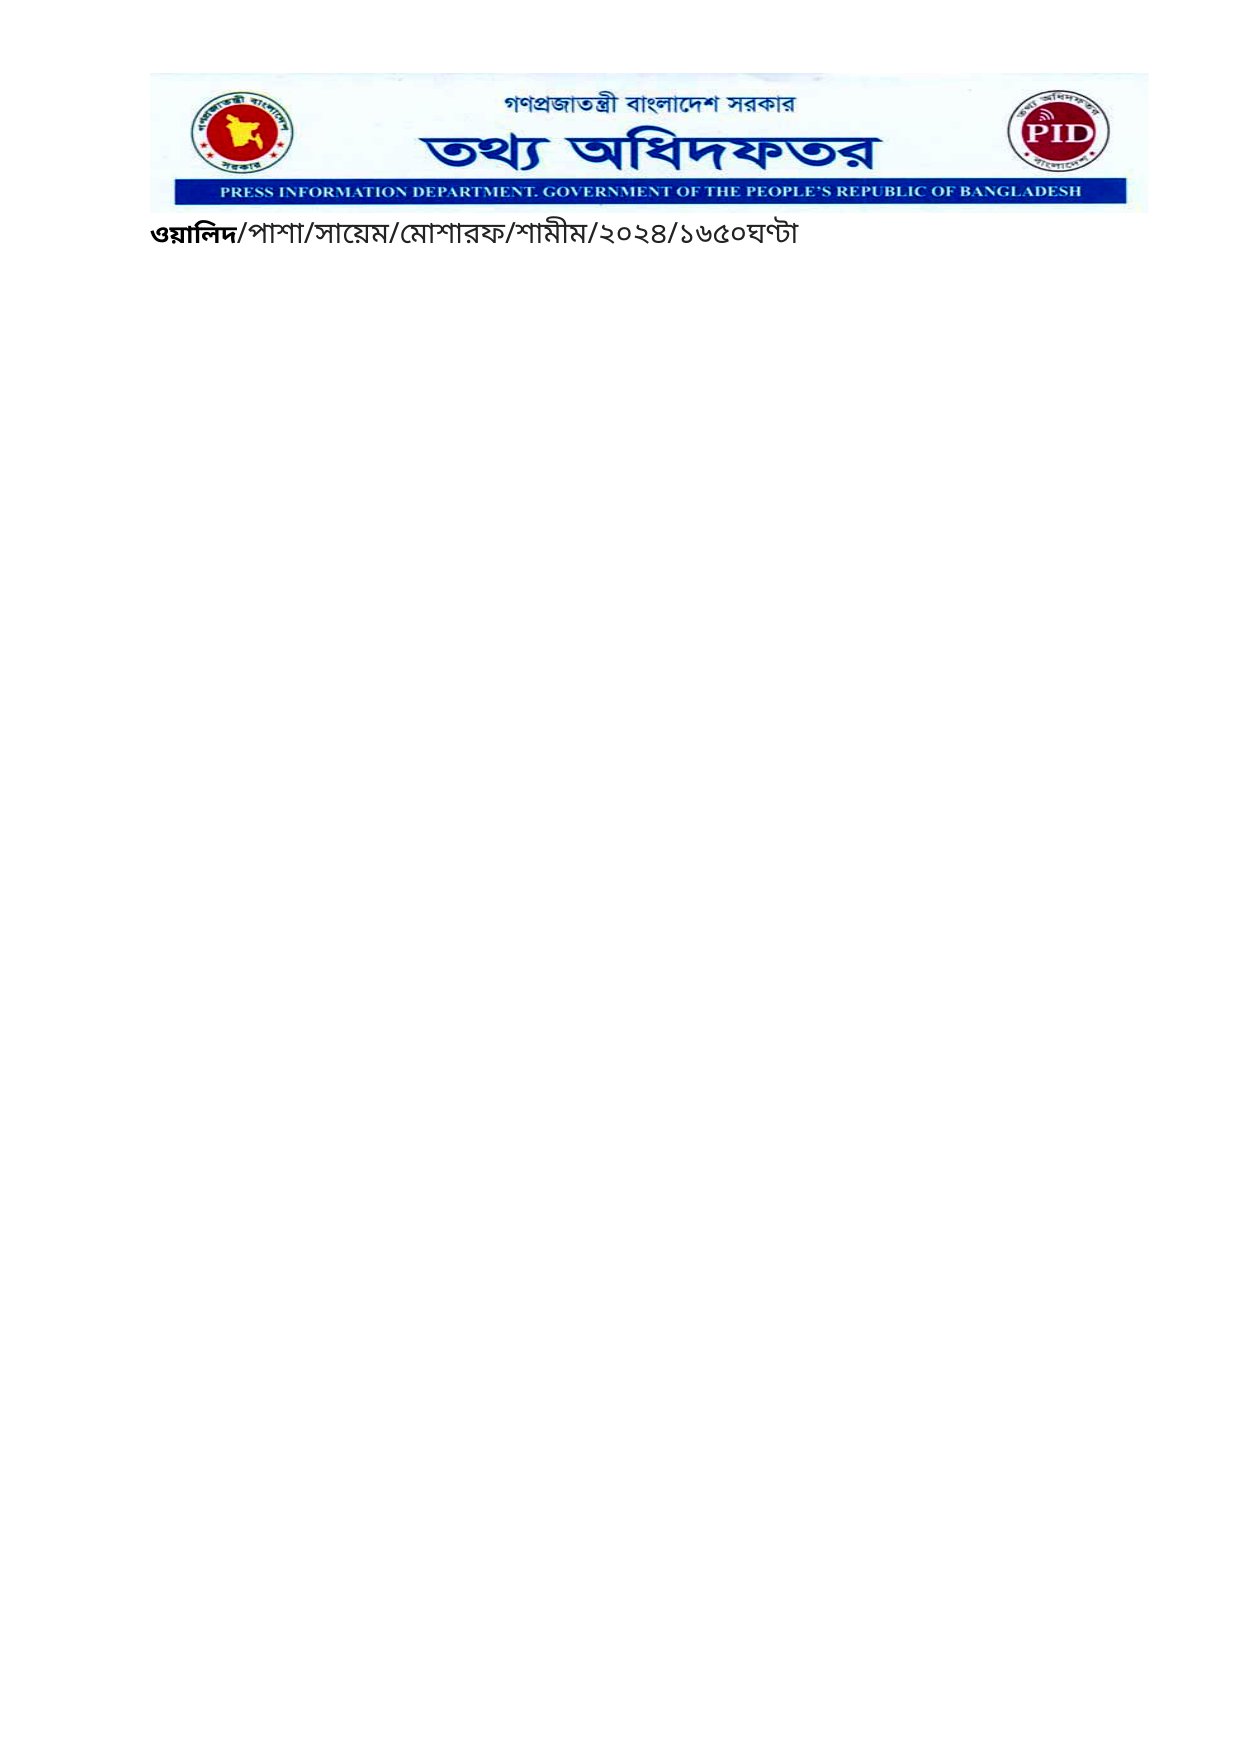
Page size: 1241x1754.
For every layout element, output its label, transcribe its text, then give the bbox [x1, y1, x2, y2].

text ওয়ালিদ/পাশা/সায়েম/মোশারফ/শামীম/২০২৪/১৬৫০ঘণ্টা [150, 213, 1120, 255]
